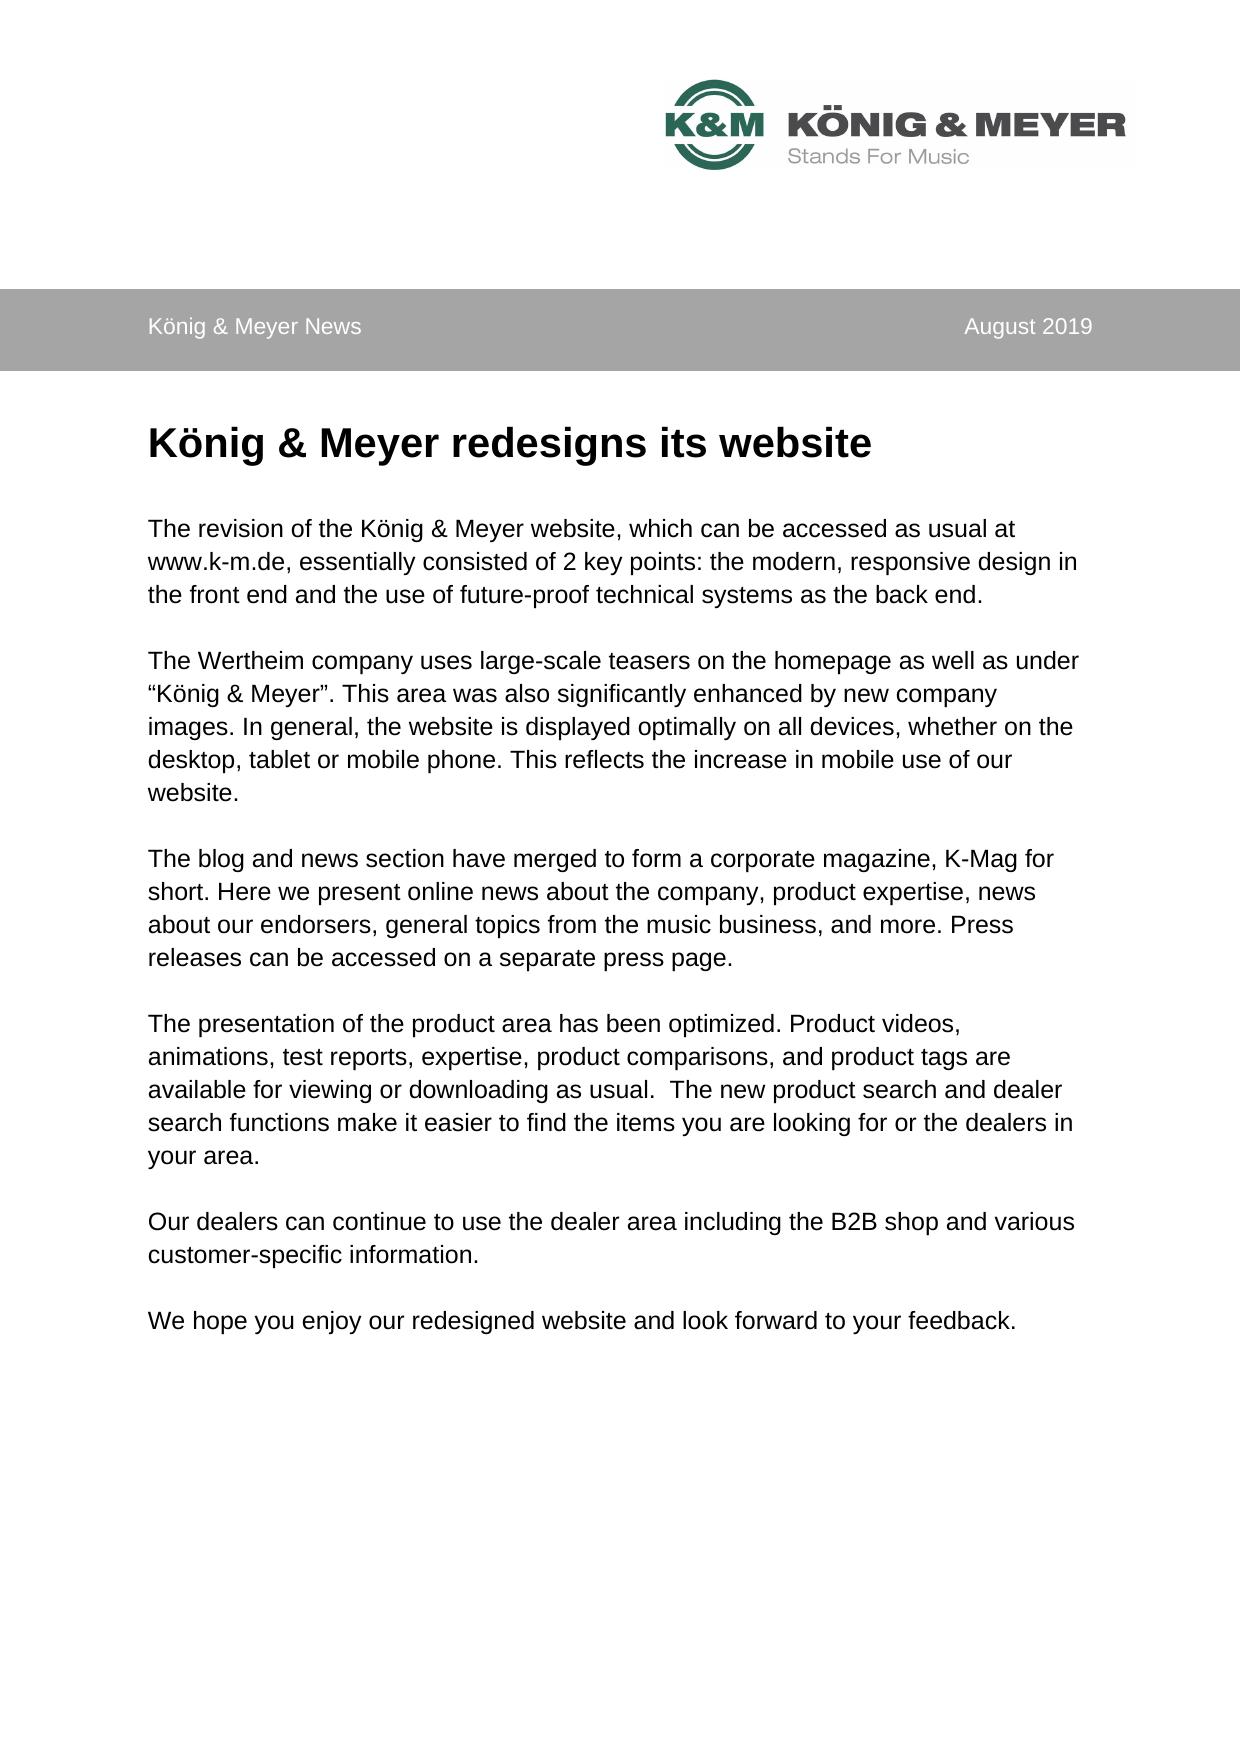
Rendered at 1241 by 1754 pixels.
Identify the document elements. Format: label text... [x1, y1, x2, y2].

text The presentation of the product area has been optimized. Product videos, animations, test reports, expertise, product comparisons, and product tags are available for viewing or downloading as usual. The new product search and dealer search functions make it easier to find the items you are looking for or the dealers in your area. [148, 1009, 1092, 1170]
text The Wertheim company uses large-scale teasers on the homepage as well as under “König & Meyer”. This area was also significantly enhanced by new company images. In general, the website is displayed optimally on all devices, whether on the desktop, tablet or mobile phone. This reflects the increase in mobile use of our website. [148, 646, 1092, 807]
text We hope you enjoy our redesigned website and look forward to your feedback. [148, 1306, 1092, 1335]
text The revision of the König & Meyer website, which can be accessed as usual at www.k-m.de, essentially consisted of 2 key points: the modern, responsive design in the front end and the use of future-proof technical systems as the back end. [148, 514, 1092, 609]
text König & Meyer redesigns its website [148, 418, 1092, 466]
text The blog and news section have merged to form a corporate magazine, K-Mag for short. Here we present online news about the company, product expertise, news about our endorsers, general topics from the music business, and more. Press releases can be accessed on a separate press page. [148, 844, 1092, 972]
text Our dealers can continue to use the dealer area including the B2B shop and various customer-specific information. [148, 1207, 1092, 1269]
picture [665, 79, 1135, 170]
text König & Meyer News August 2019 [148, 258, 1092, 339]
